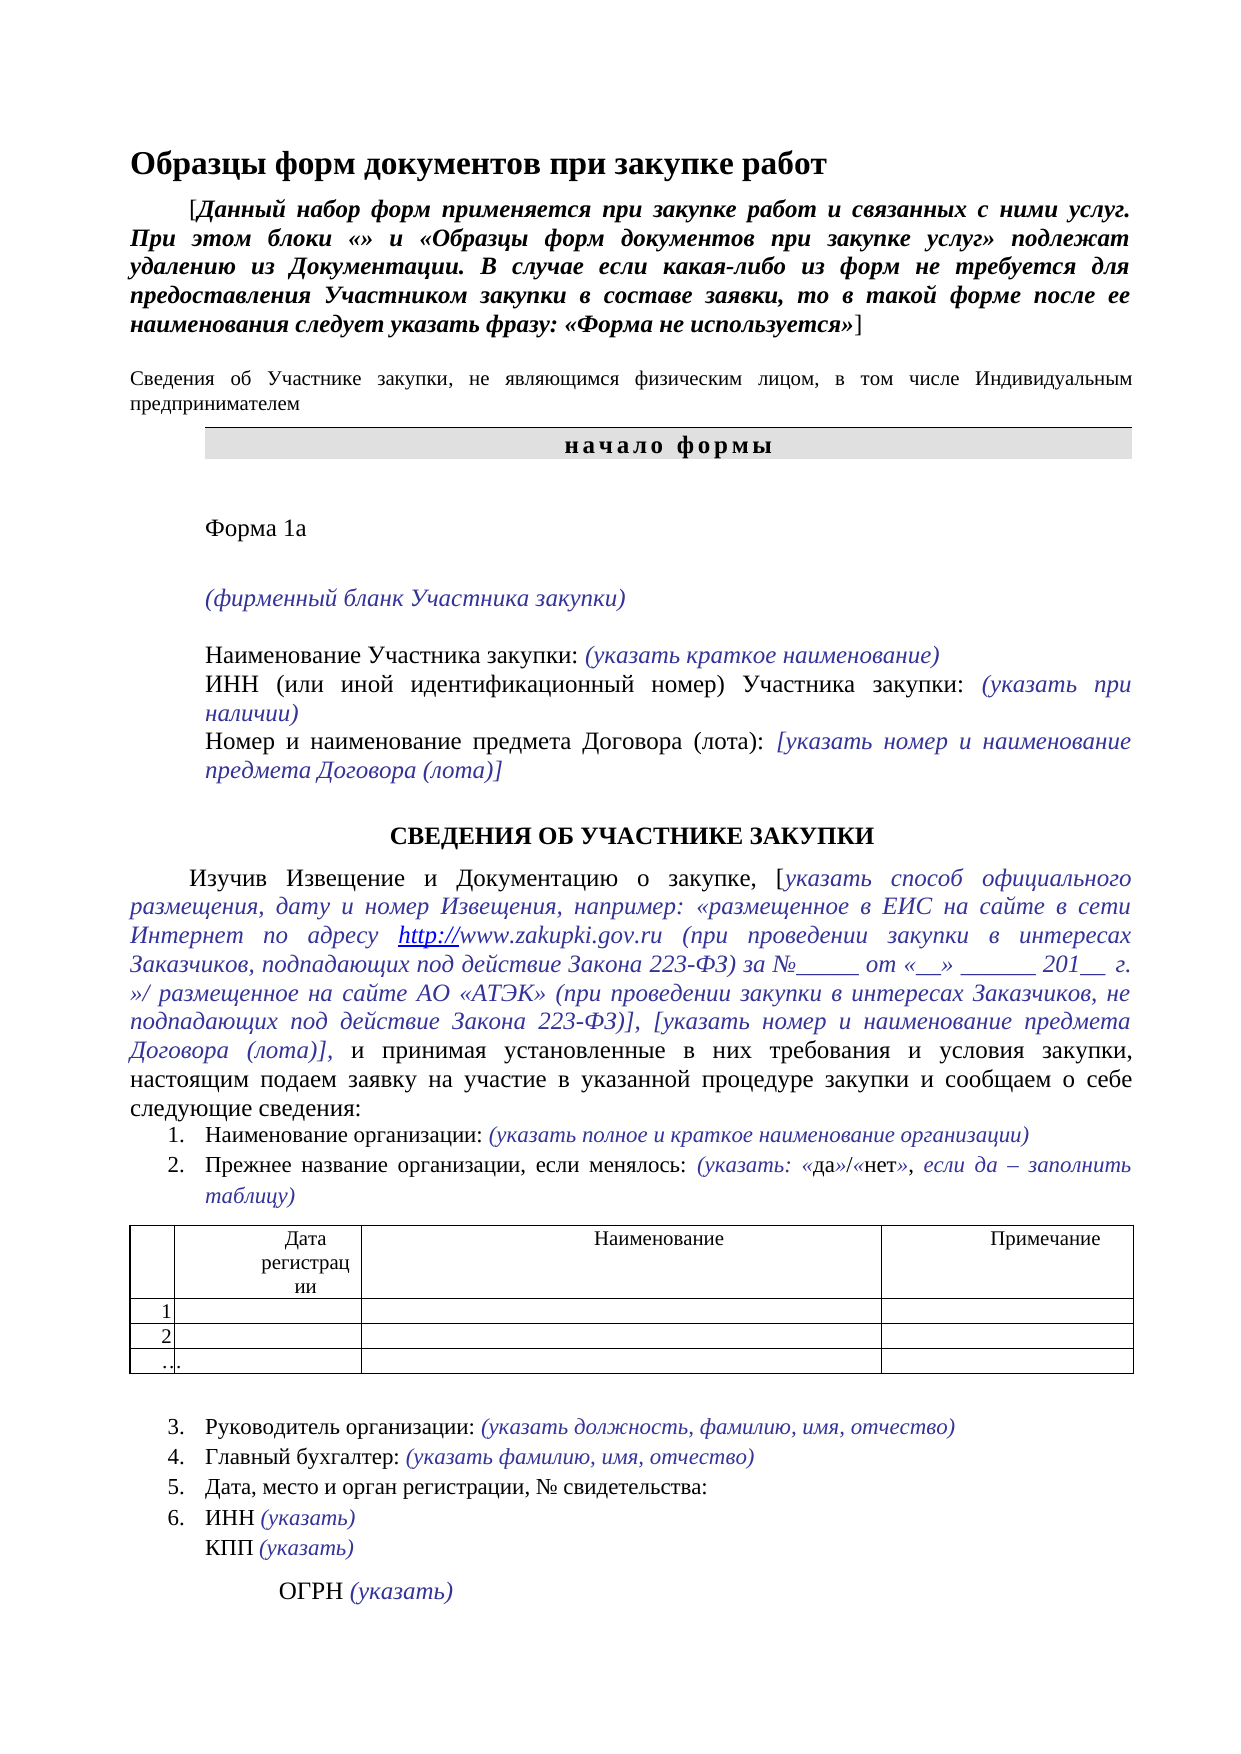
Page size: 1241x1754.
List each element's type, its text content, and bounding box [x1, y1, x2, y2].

table_cell [882, 1349, 1133, 1373]
table_cell [362, 1299, 881, 1323]
text начало формы [205, 428, 1132, 459]
list КПП (указать) [205, 1534, 1134, 1560]
text ОГРН (указать) [205, 1576, 1134, 1605]
list Прежнее название организации, если менялось: (указать: «да»/«нет», если да – заполнить таблицу) [167, 1152, 1134, 1208]
table_cell [362, 1324, 881, 1348]
text (фирменный бланк Участника закупки) [205, 583, 1134, 611]
table_header Наименование [362, 1226, 881, 1298]
text Форма 1а [205, 513, 1134, 541]
text ИНН (или иной идентификационный номер) Участника закупки: (указать при наличии) [205, 669, 1134, 726]
list Главный бухгалтер: (указать фамилию, имя, отчество) [167, 1443, 1134, 1469]
text Изучив Извещение и Документацию о закупке, [указать способ официального размещения, дату и номер Извещения, например: «размещенное в ЕИС на сайте в сети Интернет по адресу http://www.zakupki.gov.ru (при проведении закупки в интересах Заказчиков, подпадающих под действие Закона 223-ФЗ) за №_____ от «__» ______ 201__ г. »/ размещенное на сайте АО «АТЭК» (при проведении закупки в интересах Заказчиков, не подпадающих под действие Закона 223-ФЗ)], [указать номер и наименование предмета Договора (лота)], и принимая установленные в них требования и условия закупки, настоящим подаем заявку на участие в указанной процедуре закупки и сообщаем о себе следующие сведения: [130, 863, 1134, 1121]
table_cell [362, 1349, 881, 1373]
text Сведения об Участнике закупки, не являющимся физическим лицом, в том числе Индивидуальным предпринимателем [130, 366, 1134, 414]
table_header [131, 1226, 174, 1298]
table_cell [175, 1349, 361, 1373]
table_cell … [131, 1349, 174, 1373]
table_cell [175, 1324, 361, 1348]
text Наименование Участника закупки: (указать краткое наименование) [205, 640, 1134, 669]
table_cell [882, 1299, 1133, 1323]
table_cell [882, 1324, 1133, 1348]
text Номер и наименование предмета Договора (лота): [указать номер и наименование предмета Договора (лота)] [205, 726, 1134, 784]
list ИНН (указать) [167, 1503, 1134, 1530]
subtitle Образцы форм документов при закупке работ [130, 143, 1134, 181]
table_header Дата регистрации [175, 1226, 361, 1298]
list Наименование организации: (указать полное и краткое наименование организации) [167, 1121, 1134, 1148]
table_cell [175, 1299, 361, 1323]
table_cell 1 [131, 1299, 174, 1323]
table_header Примечание [882, 1226, 1133, 1298]
list Руководитель организации: (указать должность, фамилию, имя, отчество) [167, 1413, 1134, 1439]
table_cell 2 [131, 1324, 174, 1348]
text [Данный набор форм применяется при закупке работ и связанных с ними услуг. При этом блоки «» и «Образцы форм документов при закупке услуг» подлежат удалению из Документации. В случае если какая-либо из форм не требуется для предоставления Участником закупки в составе заявки, то в такой форме после ее наименования следует указать фразу: «Форма не используется»] [130, 194, 1134, 338]
text Сведения об Участнике закупки [130, 821, 1134, 850]
list Дата, место и орган регистрации, № свидетельства: [167, 1473, 1134, 1500]
